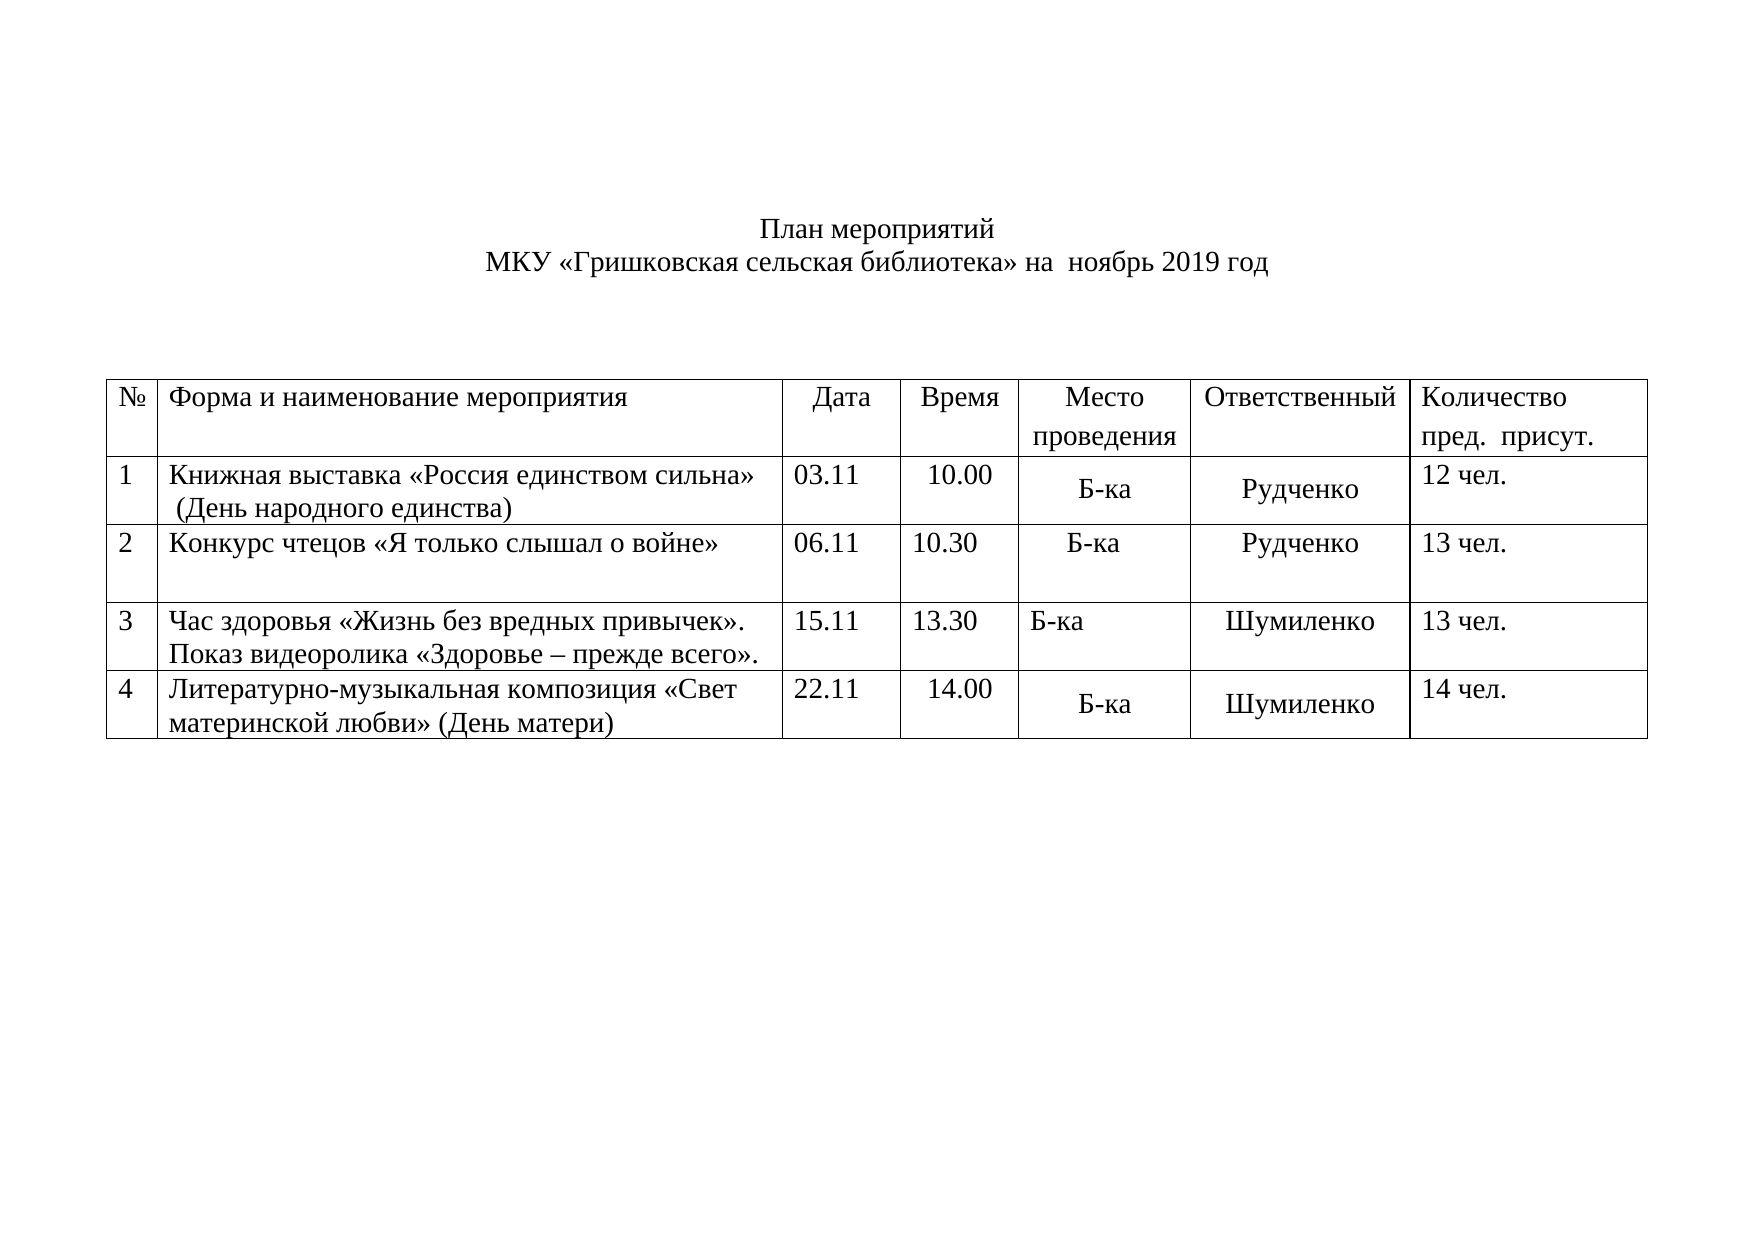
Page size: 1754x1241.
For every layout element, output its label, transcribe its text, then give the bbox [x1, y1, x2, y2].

table_cell 13.30 [901, 603, 1018, 670]
table_cell 13 чел. [1411, 603, 1647, 670]
table_cell 2 [107, 525, 157, 602]
table_cell Книжная выставка «Россия единством сильна» (День народного единства) [158, 457, 782, 524]
table_cell Б-ка [1019, 457, 1190, 524]
table_cell 4 [107, 671, 157, 738]
table_cell Рудченко [1191, 457, 1409, 524]
table_cell 14 чел. [1411, 671, 1647, 738]
table_cell Час здоровья «Жизнь без вредных привычек». Показ видеоролика «Здоровье – прежде всего». [158, 603, 782, 670]
table_cell Б-ка [1019, 603, 1190, 670]
table_cell 13 чел. [1411, 525, 1647, 602]
table_header Форма и наименование мероприятия [158, 380, 782, 456]
table_header Время [901, 380, 1018, 456]
table_cell 1 [107, 457, 157, 524]
table_cell Шумиленко [1191, 671, 1409, 738]
table_cell 12 чел. [1411, 457, 1647, 524]
table_cell 15.11 [783, 603, 900, 670]
table_header Ответственный [1191, 380, 1409, 456]
table_cell 14.00 [901, 671, 1018, 738]
table_header Место проведения [1019, 380, 1190, 456]
table_header Дата [783, 380, 900, 456]
table_cell Б-ка [1019, 671, 1190, 738]
text МКУ «Гришковская сельская библиотека» на ноябрь 2019 год [118, 244, 1636, 278]
table_header Количество пред. присут. [1411, 380, 1647, 456]
table_header № [107, 380, 157, 456]
table_cell 06.11 [783, 525, 900, 602]
table_cell 22.11 [783, 671, 900, 738]
table_cell 03.11 [783, 457, 900, 524]
table_cell Литературно-музыкальная композиция «Свет материнской любви» (День матери) [158, 671, 782, 738]
table_cell Шумиленко [1191, 603, 1409, 670]
table_cell Рудченко [1191, 525, 1409, 602]
table_cell 3 [107, 603, 157, 670]
text План мероприятий [118, 211, 1636, 244]
table_cell Конкурс чтецов «Я только слышал о войне» [158, 525, 782, 602]
table_cell 10.30 [901, 525, 1018, 602]
table_cell Б-ка [1019, 525, 1190, 602]
table_cell 10.00 [901, 457, 1018, 524]
